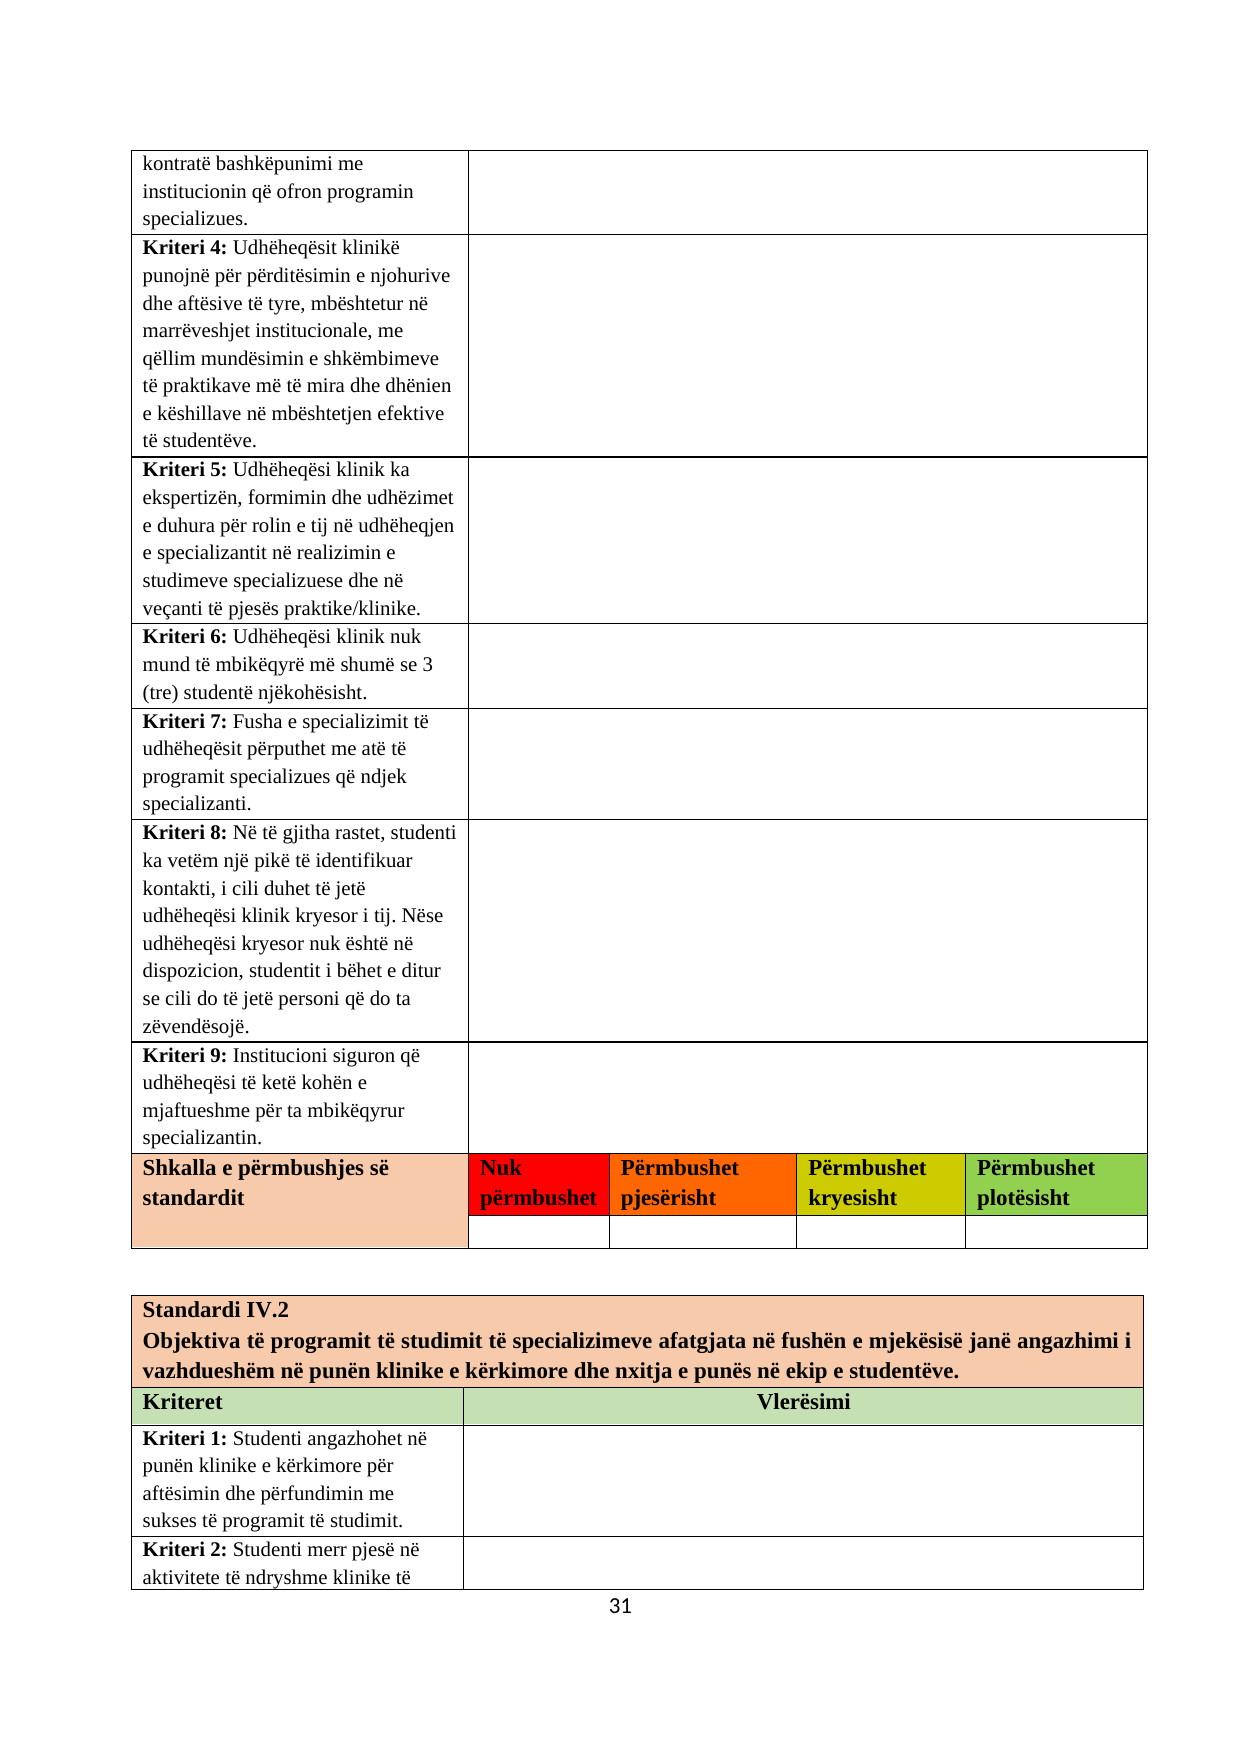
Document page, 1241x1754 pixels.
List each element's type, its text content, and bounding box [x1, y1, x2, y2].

table_cell Kriteri 1: Studenti angazhohet në punën klinike e kërkimore për aftësimin dhe përfundimin me sukses të programit të studimit. [132, 1426, 463, 1536]
table_cell [464, 1537, 1143, 1589]
table_cell Kriteri 5: Udhëheqësi klinik ka ekspertizën, formimin dhe udhëzimet e duhura për rolin e tij në udhëheqjen e specializantit në realizimin e studimeve specializuese dhe në veçanti të pjesës praktike/klinike. [132, 458, 468, 623]
table_cell Përmbushet plotësisht [966, 1154, 1147, 1215]
table_cell [469, 151, 1147, 234]
table_cell Kriteri 8: Në të gjitha rastet, studenti ka vetëm një pikë të identifikuar kontakti, i cili duhet të jetë udhëheqësi klinik kryesor i tij. Nëse udhëheqësi kryesor nuk është në dispozicion, studentit i bëhet e ditur se cili do të jetë personi që do ta zëvendësojë. [132, 820, 468, 1041]
table_cell Përmbushet pjesërisht [610, 1154, 796, 1215]
table_cell [469, 1043, 1147, 1153]
table_cell Kriteret [132, 1388, 463, 1424]
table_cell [132, 151, 468, 234]
table_cell [797, 1216, 965, 1247]
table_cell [132, 1537, 463, 1589]
table_cell [469, 235, 1147, 456]
table_cell Kriteri 4: Udhëheqësit klinikë punojnë për përditësimin e njohurive dhe aftësive të tyre, mbështetur në marrëveshjet institucionale, me qëllim mundësimin e shkëmbimeve të praktikave më të mira dhe dhënien e këshillave në mbështetjen efektive të studentëve. [132, 235, 468, 456]
table_cell [469, 709, 1147, 819]
table_cell Vlerësimi [464, 1388, 1143, 1424]
table_cell [469, 820, 1147, 1041]
table_cell Nuk përmbushet [469, 1154, 609, 1215]
table_header Standardi IV.2 Objektiva të programit të studimit të specializimeve afatgjata në fushën e mjekësisë janë angazhimi i vazhdueshëm në punën klinike e kërkimore dhe nxitja e punës në ekip e studentëve. [132, 1296, 1143, 1387]
table_cell Shkalla e përmbushjes së standardit [132, 1154, 468, 1247]
table_cell Kriteri 6: Udhëheqësi klinik nuk mund të mbikëqyrë më shumë se 3 (tre) studentë njëkohësisht. [132, 624, 468, 707]
table_cell Kriteri 9: Institucioni siguron që udhëheqësi të ketë kohën e mjaftueshme për ta mbikëqyrur specializantin. [132, 1043, 468, 1153]
table_cell [966, 1216, 1147, 1247]
table_cell Kriteri 7: Fusha e specializimit të udhëheqësit përputhet me atë të programit specializues që ndjek specializanti. [132, 709, 468, 819]
table_cell [464, 1426, 1143, 1536]
table_cell [469, 458, 1147, 623]
table_cell Përmbushet kryesisht [797, 1154, 965, 1215]
table_cell [469, 624, 1147, 707]
table_cell [610, 1216, 796, 1247]
table_cell [469, 1216, 609, 1247]
